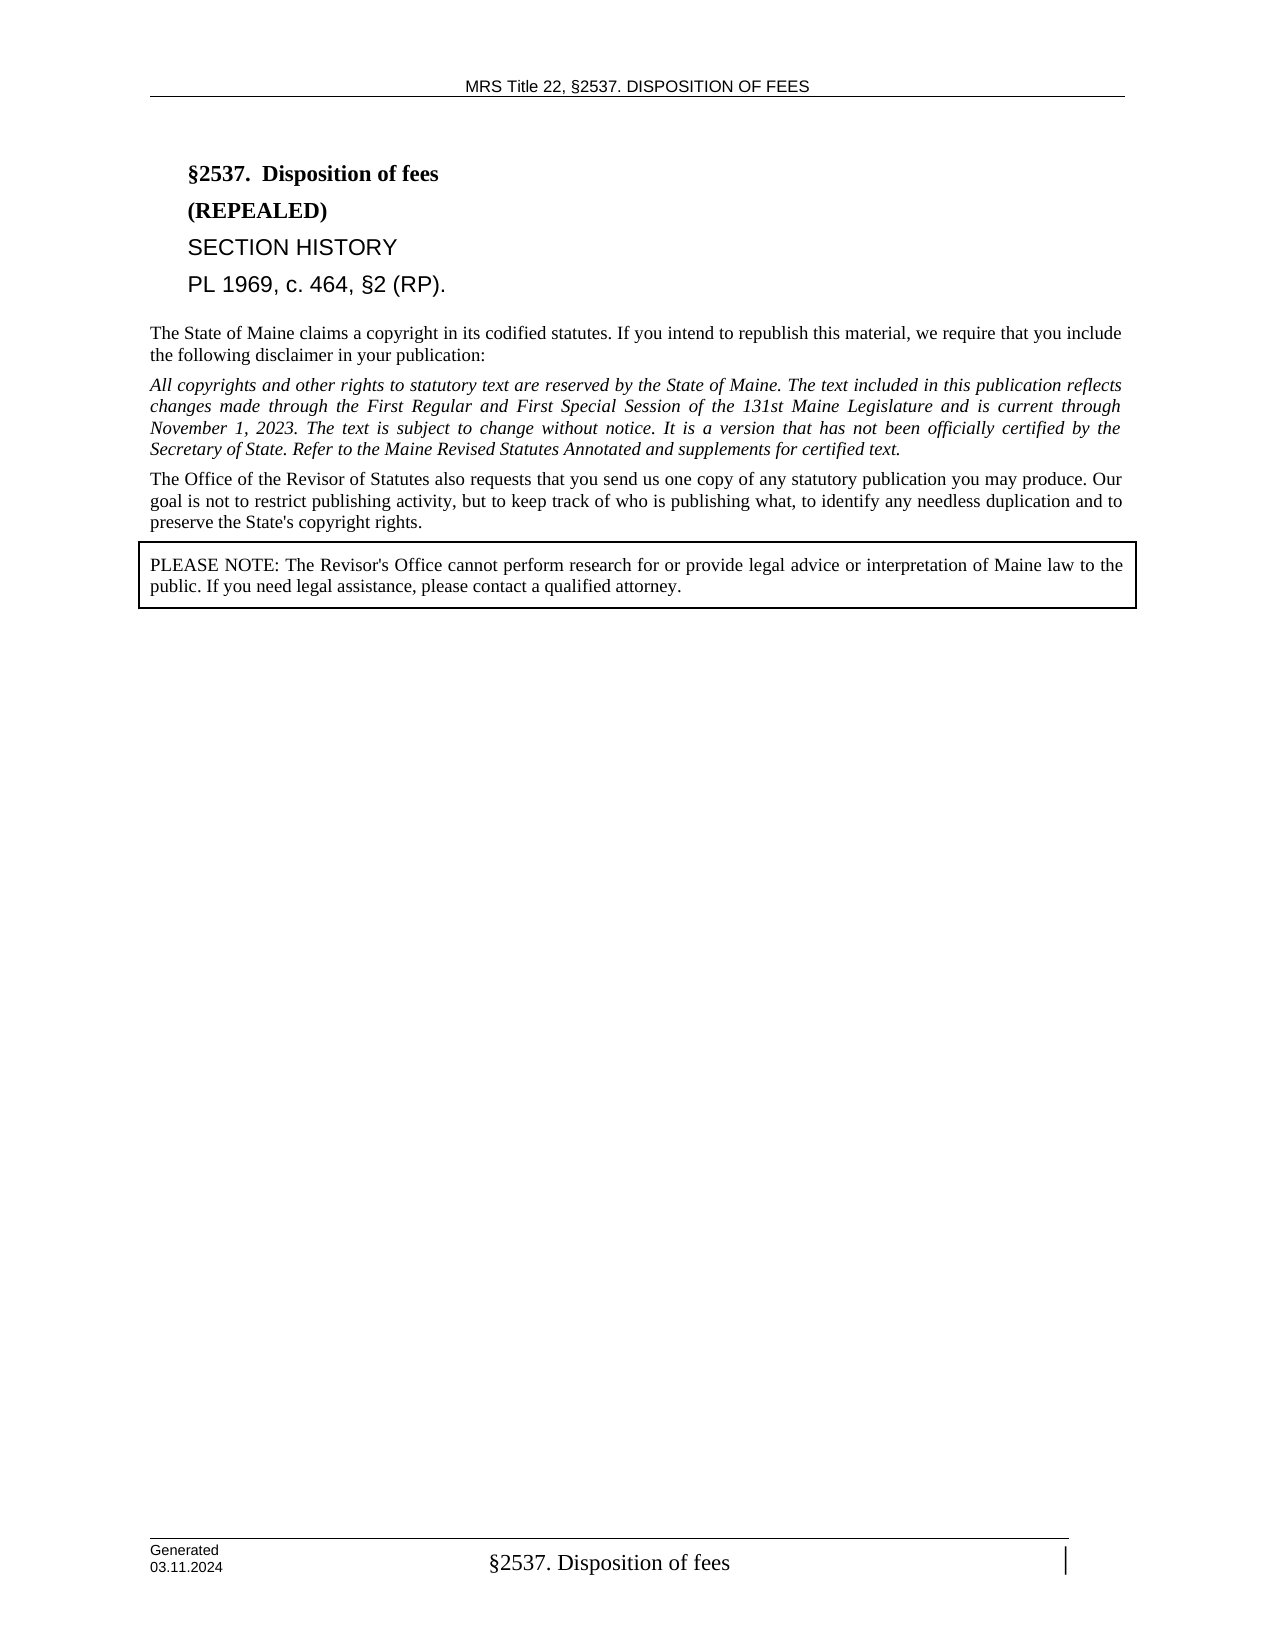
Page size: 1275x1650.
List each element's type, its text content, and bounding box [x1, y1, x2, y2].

text All copyrights and other rights to statutory text are reserved by the State of Maine. The text included in this publication reflects changes made through the First Regular and First Special Session of the 131st Maine Legislature and is current through November 1, 2023 . The text is subject to change without notice. It is a version that has not been officially certified by the Secretary of State. Refer to the Maine Revised Statutes Annotated and supplements for certified text. [150, 373, 1125, 460]
text PLEASE NOTE: The Revisor's Office cannot perform research for or provide legal advice or interpretation of Maine law to the public. If you need legal assistance, please contact a qualified attorney. [140, 543, 1135, 607]
text The Office of the Revisor of Statutes also requests that you send us one copy of any statutory publication you may produce. Our goal is not to restrict publishing activity, but to keep track of who is publishing what, to identify any needless duplication and to preserve the State's copyright rights. [150, 468, 1125, 533]
text PL 1969, c. 464, §2 (RP). [187, 271, 1125, 297]
text The State of Maine claims a copyright in its codified statutes. If you intend to republish this material, we require that you include the following disclaimer in your publication: [150, 322, 1125, 365]
text (REPEALED) [187, 197, 1125, 223]
text SECTION HISTORY [187, 234, 1125, 260]
text §2537. Disposition of fees [187, 160, 1125, 187]
